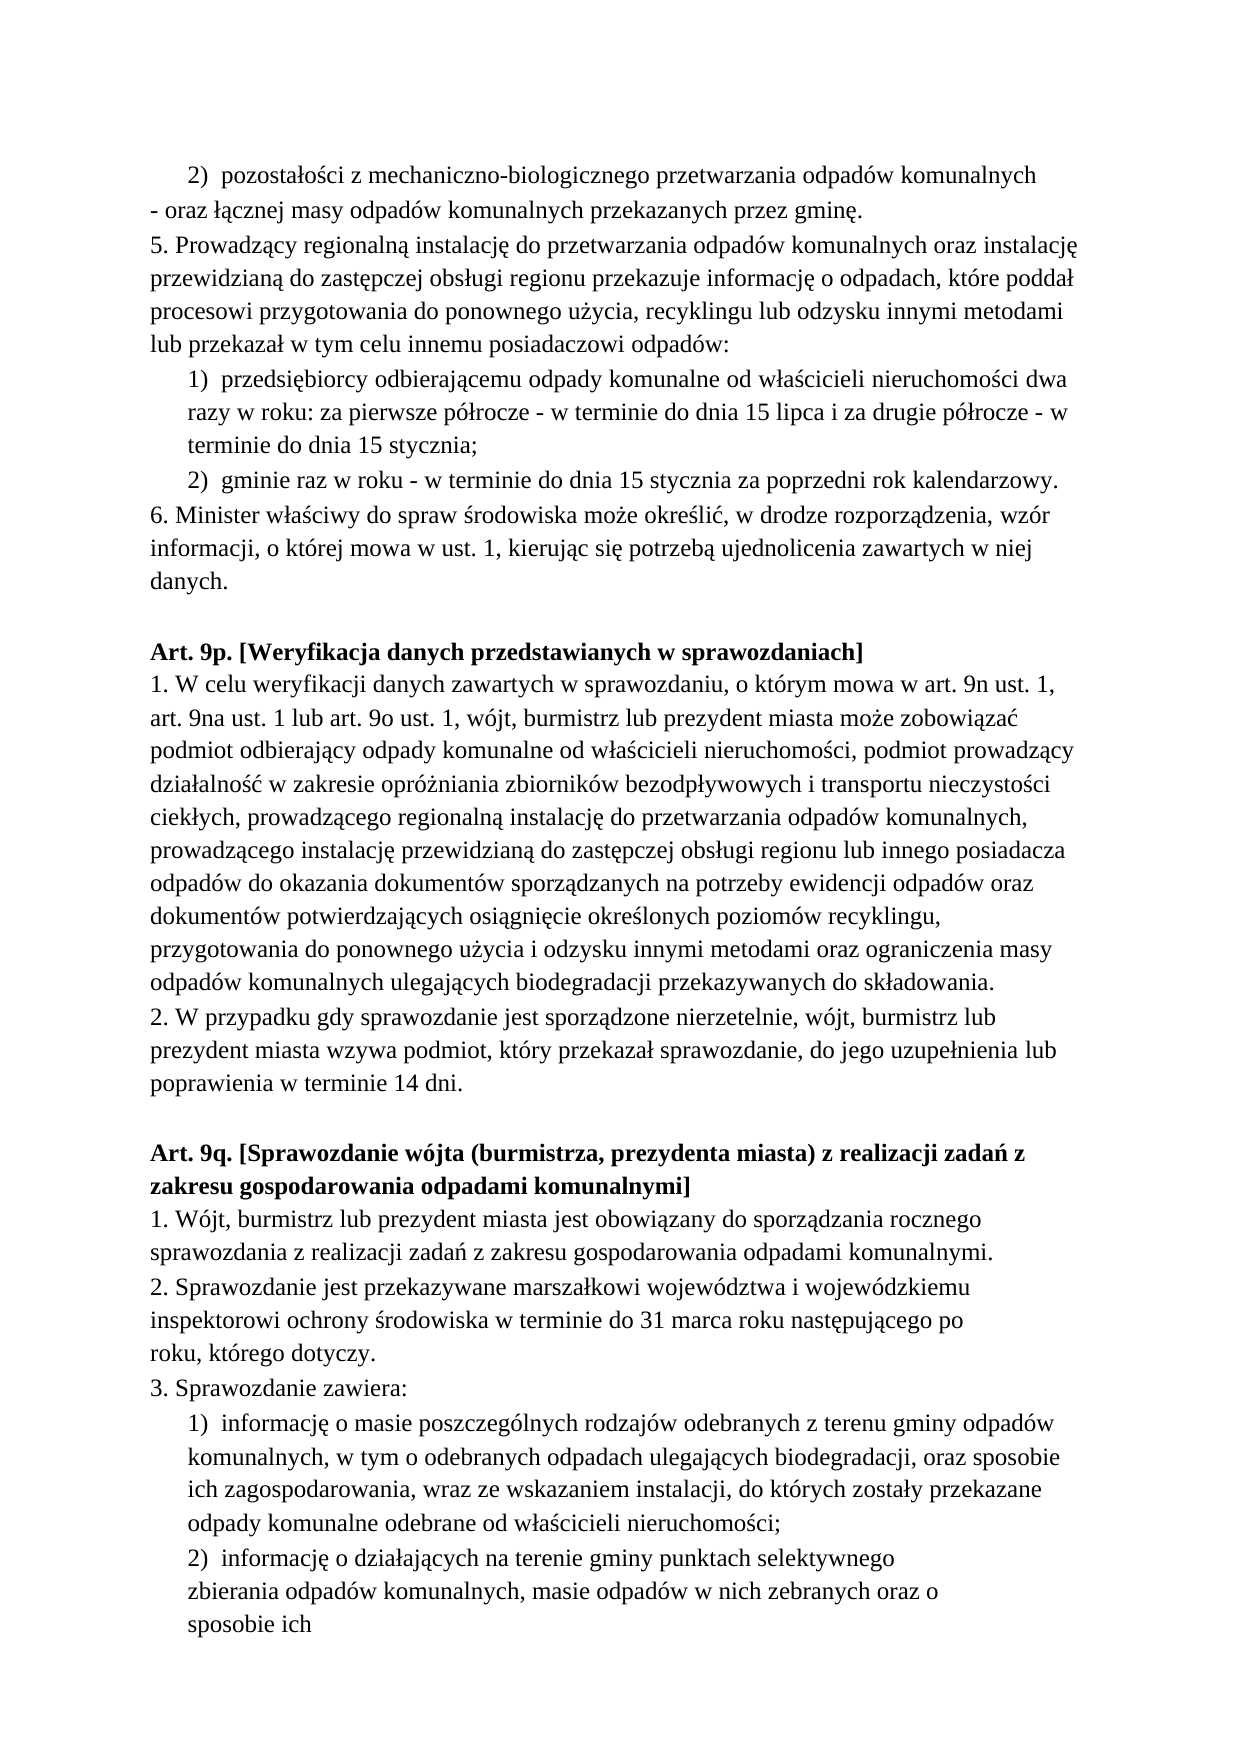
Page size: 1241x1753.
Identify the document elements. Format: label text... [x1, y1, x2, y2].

list informację o masie poszczególnych rodzajów odebranych z terenu gminy odpadów komunalnych, w tym o odebranych odpadach ulegających biodegradacji, oraz sposobie ich zagospodarowania, wraz ze wskazaniem instalacji, do których zostały przekazane odpady komunalne odebrane od właścicieli nieruchomości; [187, 1408, 1061, 1536]
list Sprawozdanie jest przekazywane marszałkowi województwa i wojewódzkiemu inspektorowi ochrony środowiska w terminie do 31 marca roku następującego po roku, którego dotyczy. [150, 1272, 1022, 1367]
list gminie raz w roku - w terminie do dnia 15 stycznia za poprzedni rok kalendarzowy. [187, 465, 1103, 494]
list informację o działających na terenie gminy punktach selektywnego zbierania odpadów komunalnych, masie odpadów w nich zebranych oraz o sposobie ich [187, 1543, 993, 1637]
list W przypadku gdy sprawozdanie jest sporządzone nierzetelnie, wójt, burmistrz lub prezydent miasta wzywa podmiot, który przekazał sprawozdanie, do jego uzupełnienia lub poprawienia w terminie 14 dni. [150, 1002, 1057, 1097]
subtitle Art. 9q. [Sprawozdanie wójta (burmistrza, prezydenta miasta) z realizacji zadań z zakresu gospodarowania odpadami komunalnymi] [150, 1138, 1103, 1200]
list Sprawozdanie zawiera: [150, 1373, 1103, 1402]
list oraz łącznej masy odpadów komunalnych przekazanych przez gminę. [150, 195, 1103, 223]
list pozostałości z mechaniczno-biologicznego przetwarzania odpadów komunalnych [187, 160, 1103, 188]
list Wójt, burmistrz lub prezydent miasta jest obowiązany do sporządzania rocznego sprawozdania z realizacji zadań z zakresu gospodarowania odpadami komunalnymi. [150, 1204, 994, 1266]
list Prowadzący regionalną instalację do przetwarzania odpadów komunalnych oraz instalację przewidzianą do zastępczej obsługi regionu przekazuje informację o odpadach, które poddał procesowi przygotowania do ponownego użycia, recyklingu lub odzysku innymi metodami lub przekazał w tym celu innemu posiadaczowi odpadów: [150, 230, 1078, 358]
subtitle Art. 9p. [Weryfikacja danych przedstawianych w sprawozdaniach] [150, 637, 1103, 665]
list W celu weryfikacji danych zawartych w sprawozdaniu, o którym mowa w art. 9n ust. 1, art. 9na ust. 1 lub art. 9o ust. 1, wójt, burmistrz lub prezydent miasta może zobowiązać podmiot odbierający odpady komunalne od właścicieli nieruchomości, podmiot prowadzący działalność w zakresie opróżniania zbiorników bezodpływowych i transportu nieczystości ciekłych, prowadzącego regionalną instalację do przetwarzania odpadów komunalnych, prowadzącego instalację przewidzianą do zastępczej obsługi regionu lub innego posiadacza odpadów do okazania dokumentów sporządzanych na potrzeby ewidencji odpadów oraz dokumentów potwierdzających osiągnięcie określonych poziomów recyklingu, przygotowania do ponownego użycia i odzysku innymi metodami oraz ograniczenia masy odpadów komunalnych ulegających biodegradacji przekazywanych do składowania. [150, 669, 1075, 996]
list przedsiębiorcy odbierającemu odpady komunalne od właścicieli nieruchomości dwa razy w roku: za pierwsze półrocze - w terminie do dnia 15 lipca i za drugie półrocze - w terminie do dnia 15 stycznia; [187, 364, 1068, 459]
list Minister właściwy do spraw środowiska może określić, w drodze rozporządzenia, wzór informacji, o której mowa w ust. 1, kierując się potrzebą ujednolicenia zawartych w niej danych. [150, 500, 1050, 595]
